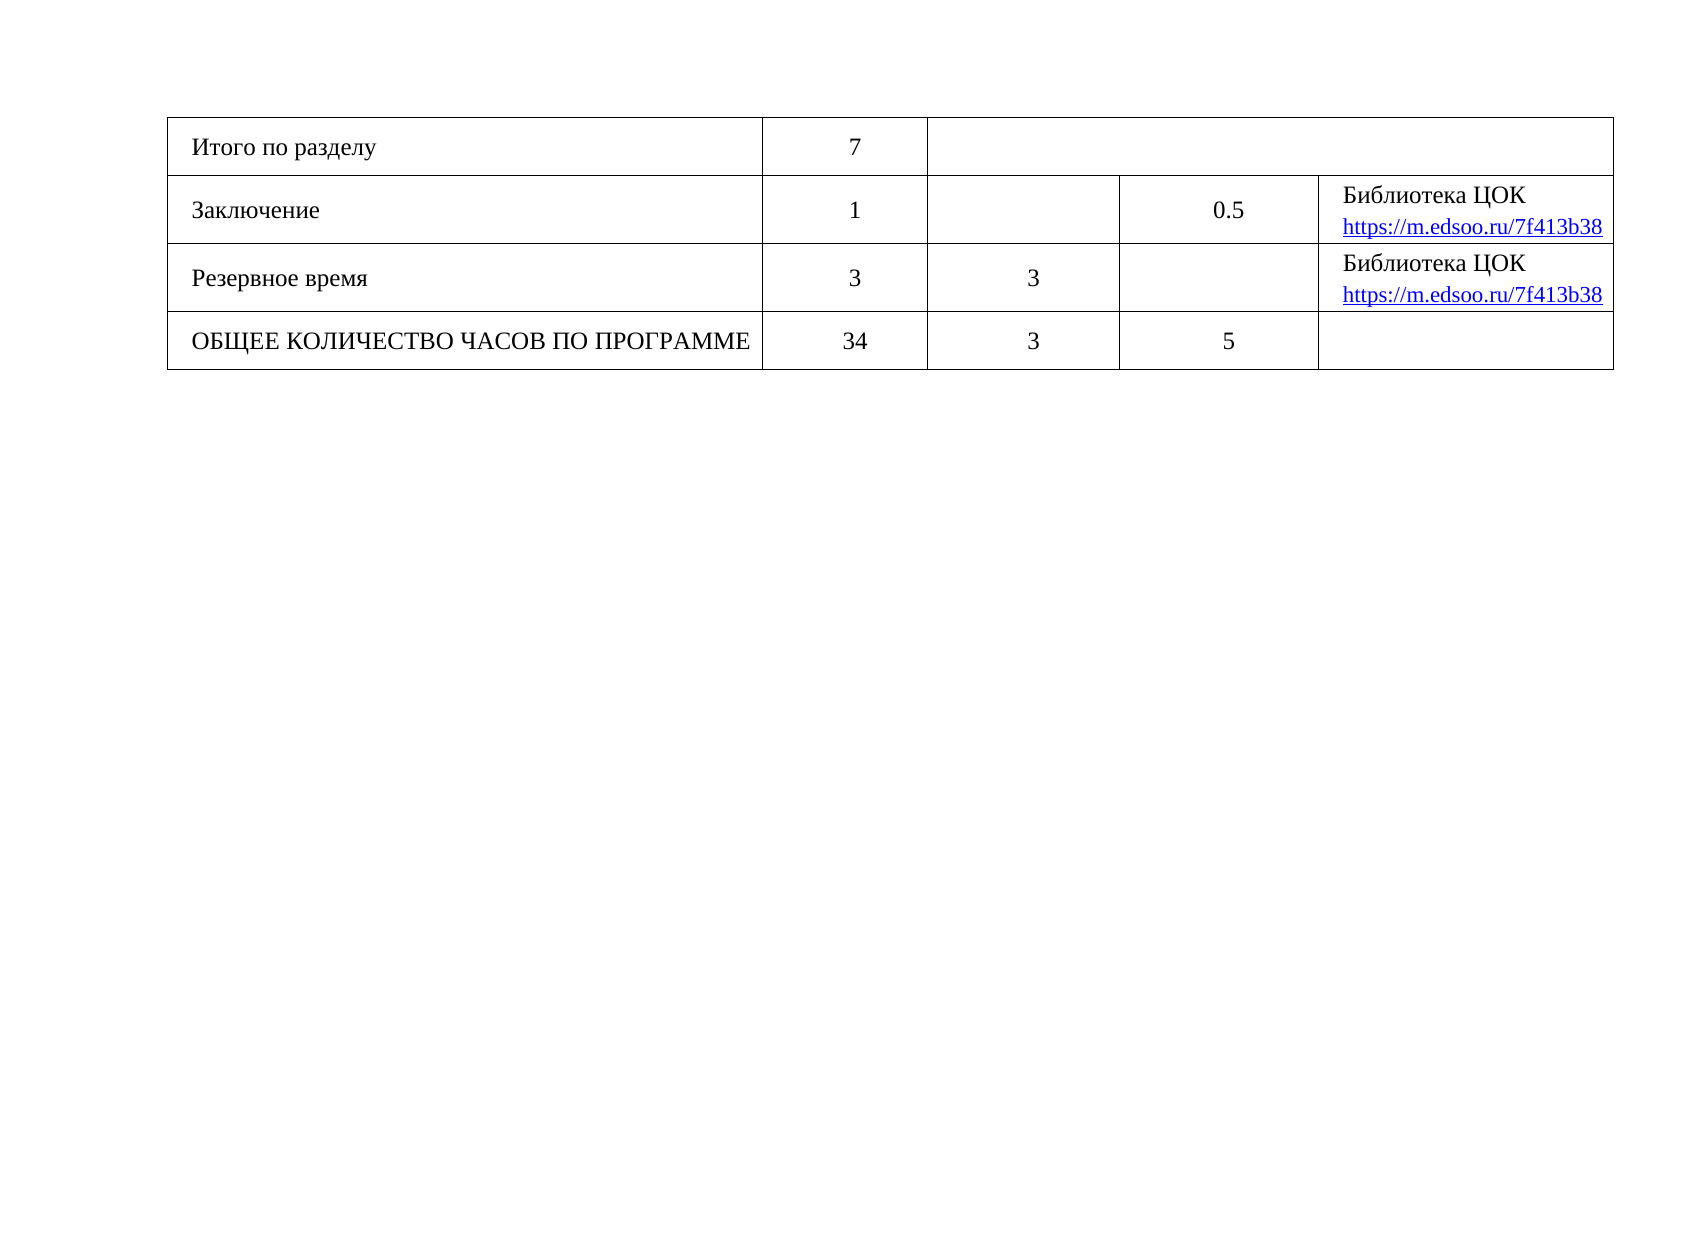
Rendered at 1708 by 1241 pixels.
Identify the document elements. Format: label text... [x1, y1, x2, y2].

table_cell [1319, 244, 1613, 311]
table_cell Заключение [168, 176, 762, 243]
table_cell ОБЩЕЕ КОЛИЧЕСТВО ЧАСОВ ПО ПРОГРАММЕ [168, 312, 762, 368]
table_cell [928, 176, 1119, 243]
table_header [928, 118, 1613, 175]
table_cell Резервное время [168, 244, 762, 311]
table_cell 34 [763, 312, 927, 368]
table_header Итого по разделу [168, 118, 762, 175]
table_header 7 [763, 118, 927, 175]
table_cell 5 [1120, 312, 1318, 368]
table_cell 3 [928, 244, 1119, 311]
table_cell [1319, 312, 1613, 368]
table_cell 3 [928, 312, 1119, 368]
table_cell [1319, 176, 1613, 243]
table_cell 1 [763, 176, 927, 243]
table_cell 0.5 [1120, 176, 1318, 243]
table_cell 3 [763, 244, 927, 311]
table_cell [1120, 244, 1318, 311]
